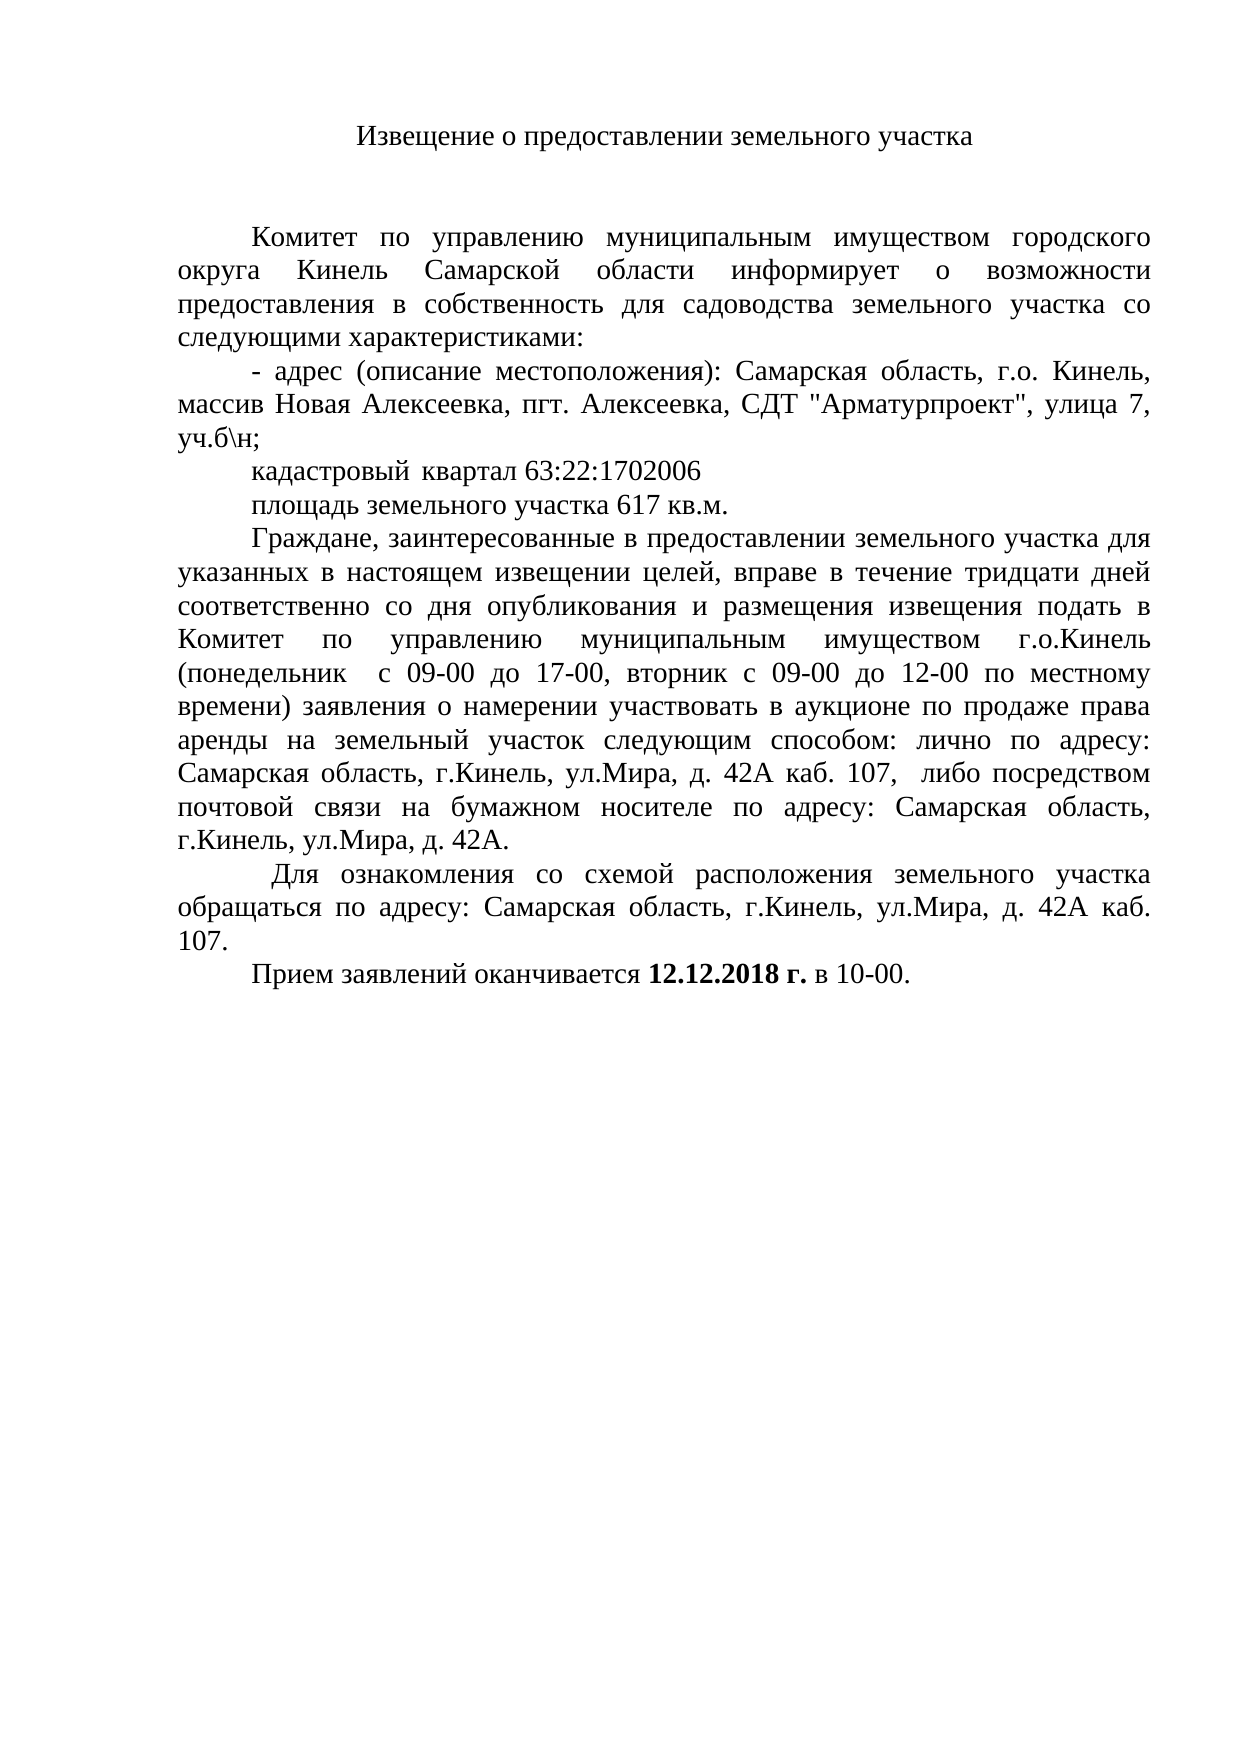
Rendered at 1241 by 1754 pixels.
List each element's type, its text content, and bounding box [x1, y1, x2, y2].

text кадастровый квартал 63:22:1702006 [177, 453, 1152, 487]
text Прием заявлений оканчивается 12.12.2018 г. в 10-00. [177, 957, 1152, 990]
text Граждане, заинтересованные в предоставлении земельного участка для указанных в настоящем извещении целей, вправе в течение тридцати дней соответственно со дня опубликования и размещения извещения подать в Комитет по управлению муниципальным имуществом г.о.Кинель (понедельник с 09-00 до 17-00, вторник с 09-00 до 12-00 по местному времени) заявления о намерении участвовать в аукционе по продаже права аренды на земельный участок следующим способом: лично по адресу: Самарская область, г.Кинель, ул.Мира, д. 42А каб. 107, либо посредством почтовой связи на бумажном носителе по адресу: Самарская область, г.Кинель, ул.Мира, д. 42А. [177, 521, 1152, 856]
text Извещение о предоставлении земельного участка [177, 118, 1152, 152]
text площадь земельного участка 617 кв.м. [177, 487, 1152, 521]
text Для ознакомления со схемой расположения земельного участка обращаться по адресу: Самарская область, г.Кинель, ул.Мира, д. 42А каб. 107. [177, 856, 1152, 957]
text - адрес (описание местоположения): Самарская область, г.о. Кинель, массив Новая Алексеевка, пгт. Алексеевка, СДТ "Арматурпроект", улица 7, уч.б\н; [177, 353, 1152, 453]
text Комитет по управлению муниципальным имуществом городского округа Кинель Самарской области информирует о возможности предоставления в собственность для садоводства земельного участка со следующими характеристиками: [177, 219, 1152, 353]
